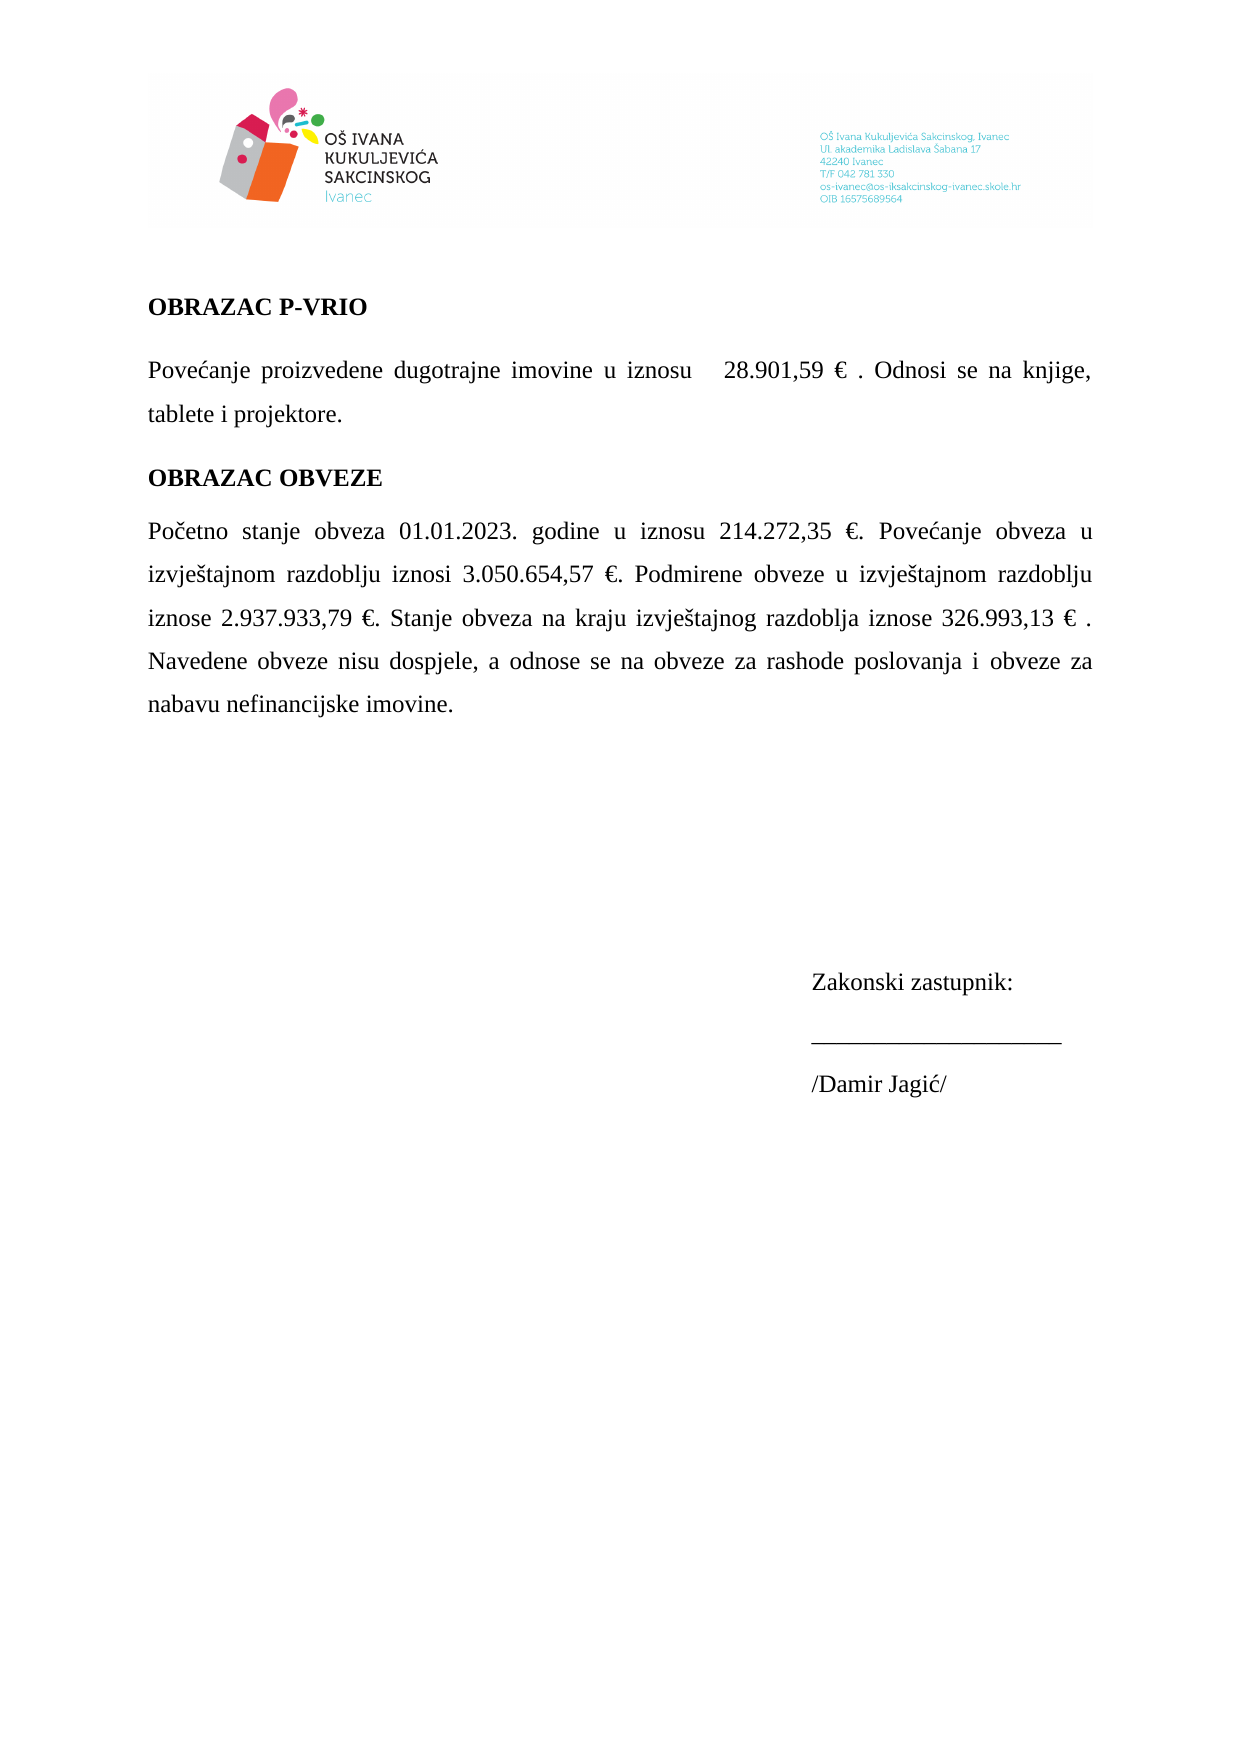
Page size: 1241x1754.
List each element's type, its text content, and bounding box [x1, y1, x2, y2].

text Početno stanje obveza 01.01.2023. godine u iznosu 214.272,35 €. Povećanje obveza u izvještajnom razdoblju iznosi 3.050.654,57 €. Podmirene obveze u izvještajnom razdoblju iznose 2.937.933,79 €. Stanje obveza na kraju izvještajnog razdoblja iznose 326.993,13 € . Navedene obveze nisu dospjele, a odnose se na obveze za rashode poslovanja i obveze za nabavu nefinancijske imovine. [148, 516, 1093, 718]
text /Damir Jagić/ [148, 1069, 1093, 1098]
picture [147, 73, 1093, 228]
text Zakonski zastupnik: [148, 967, 1093, 996]
text OBRAZAC OBVEZE [148, 463, 1093, 491]
text ____________________ [148, 1018, 1093, 1047]
text OBRAZAC P-VRIO [148, 292, 1093, 320]
text Povećanje proizvedene dugotrajne imovine u iznosu 28.901,59 € . Odnosi se na knjige, tablete i projektore. [148, 356, 1093, 427]
